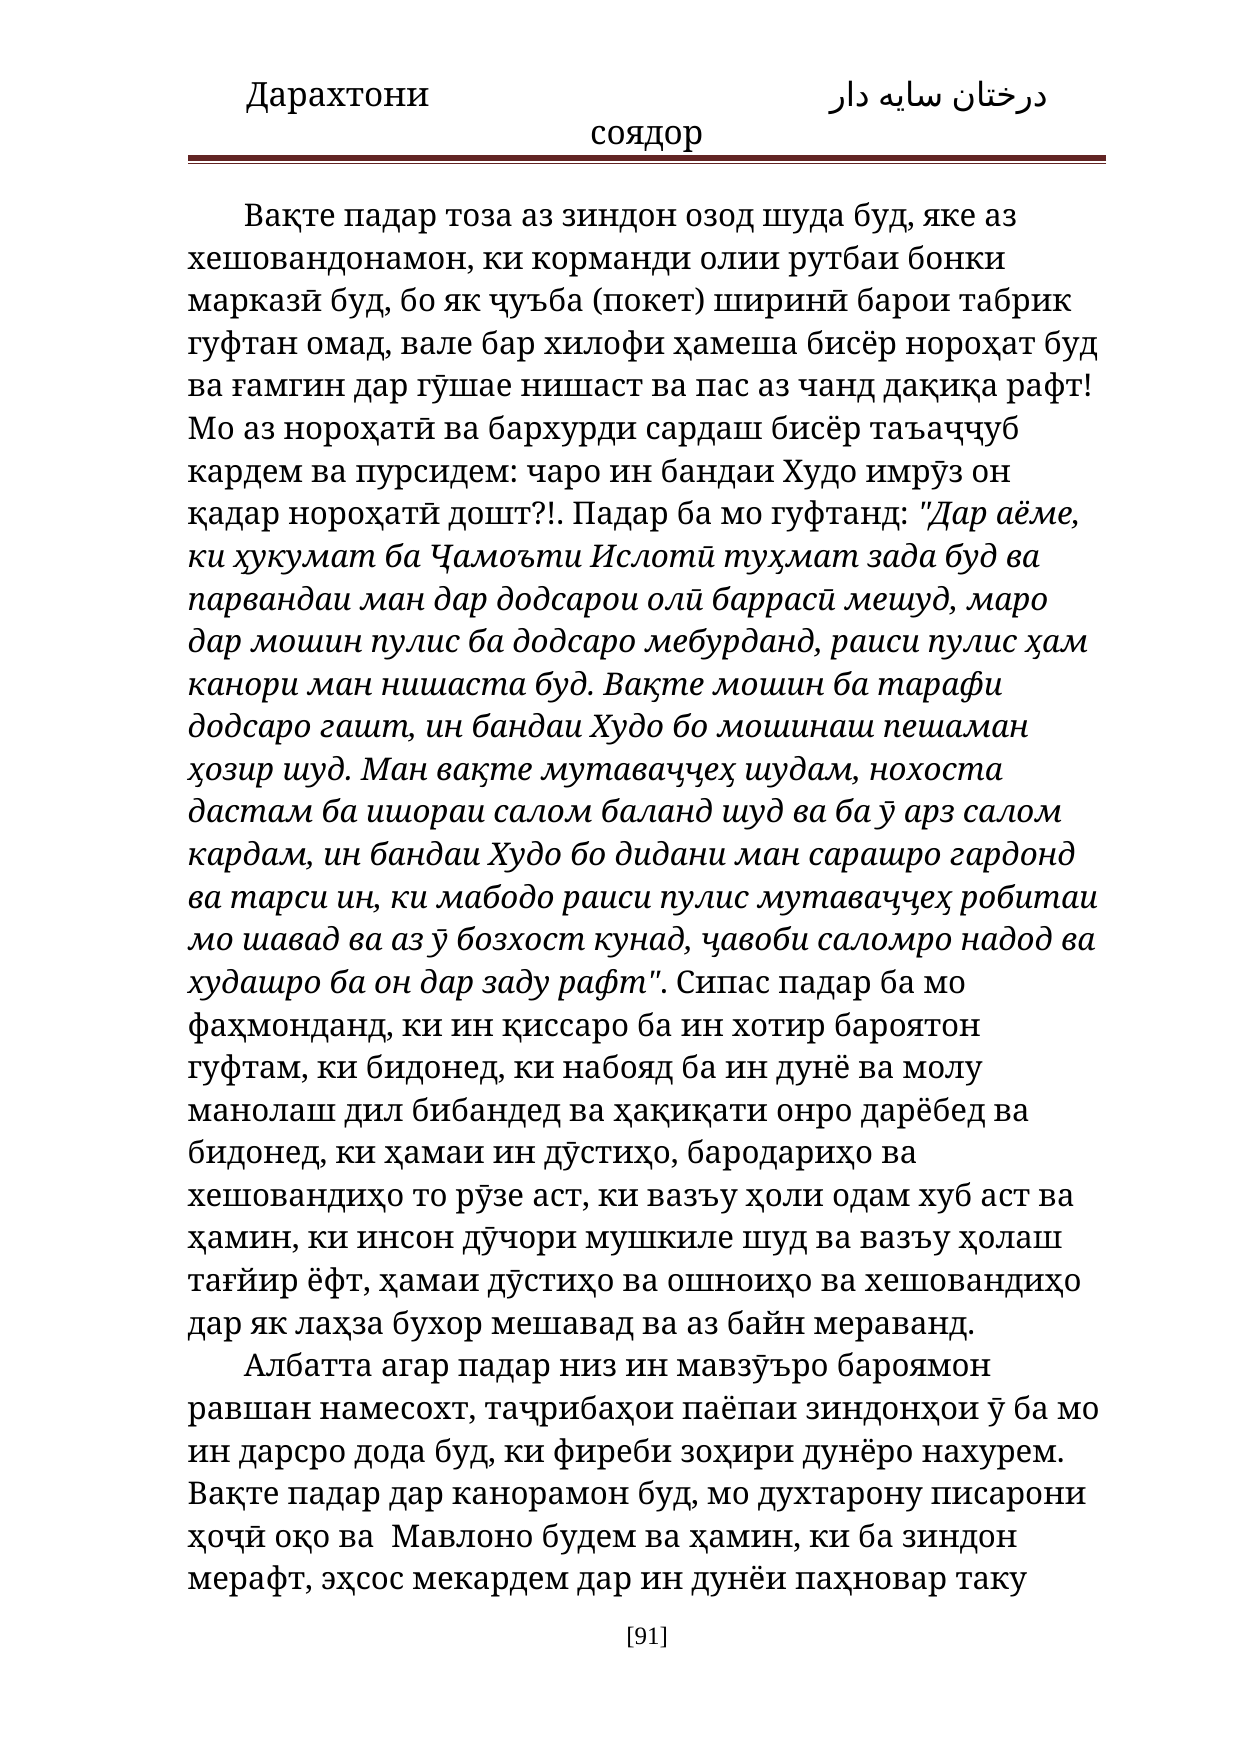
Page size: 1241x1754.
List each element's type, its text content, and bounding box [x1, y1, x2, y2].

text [187, 1343, 1106, 1599]
text Вақте падар тоза аз зиндон озод шуда буд, яке аз хешовандонамон, ки корманди олии рутбаи бонки марказӣ буд, бо як ҷуъба (покет) ширинӣ барои табрик гуфтан омад, вале бар хилофи ҳамеша бисёр нороҳат буд ва ғамгин дар гӯшае нишаст ва пас аз чанд дақиқа рафт! Мо аз нороҳатӣ ва бархурди сардаш бисёр таъаҷҷуб кардем ва пурсидем: чаро ин бандаи Худо имрӯз он қадар нороҳатӣ дошт?!. Падар ба мо гуфтанд: "Дар аёме, ки ҳукумат ба Ҷамоъти Ислотӣ туҳмат зада буд ва парвандаи ман дар додсарои олӣ баррасӣ мешуд, маро дар мошин пулис ба додсаро мебурданд, раиси пулис ҳам канори ман нишаста буд. Вақте мошин ба тарафи додсаро гашт, ин бандаи Худо бо мошинаш пешаман ҳозир шуд. Ман вақте мутаваҷҷеҳ шудам, нохоста дастам ба ишораи салом баланд шуд ва ба ӯ арз салом кардам, ин бандаи Худо бо дидани ман сарашро гардонд ва тарси ин, ки мабодо раиси пулис мутаваҷҷеҳ робитаи мо шавад ва аз ӯ бозхост кунад, ҷавоби саломро надод ва худашро ба он дар заду рафт". Сипас падар ба мо фаҳмонданд, ки ин қиссаро ба ин хотир бароятон гуфтам, ки бидонед, ки набояд ба ин дунё ва молу манолаш дил бибандед ва ҳақиқати онро дарёбед ва бидонед, ки ҳамаи ин дӯстиҳо, бародариҳо ва хешовандиҳо то рӯзе аст, ки вазъу ҳоли одам хуб аст ва ҳамин, ки инсон дӯчори мушкиле шуд ва вазъу ҳолаш тағйир ёфт, ҳамаи дӯстиҳо ва ошноиҳо ва хешовандиҳо дар як лаҳза бухор мешавад ва аз байн мераванд. [187, 193, 1106, 1343]
